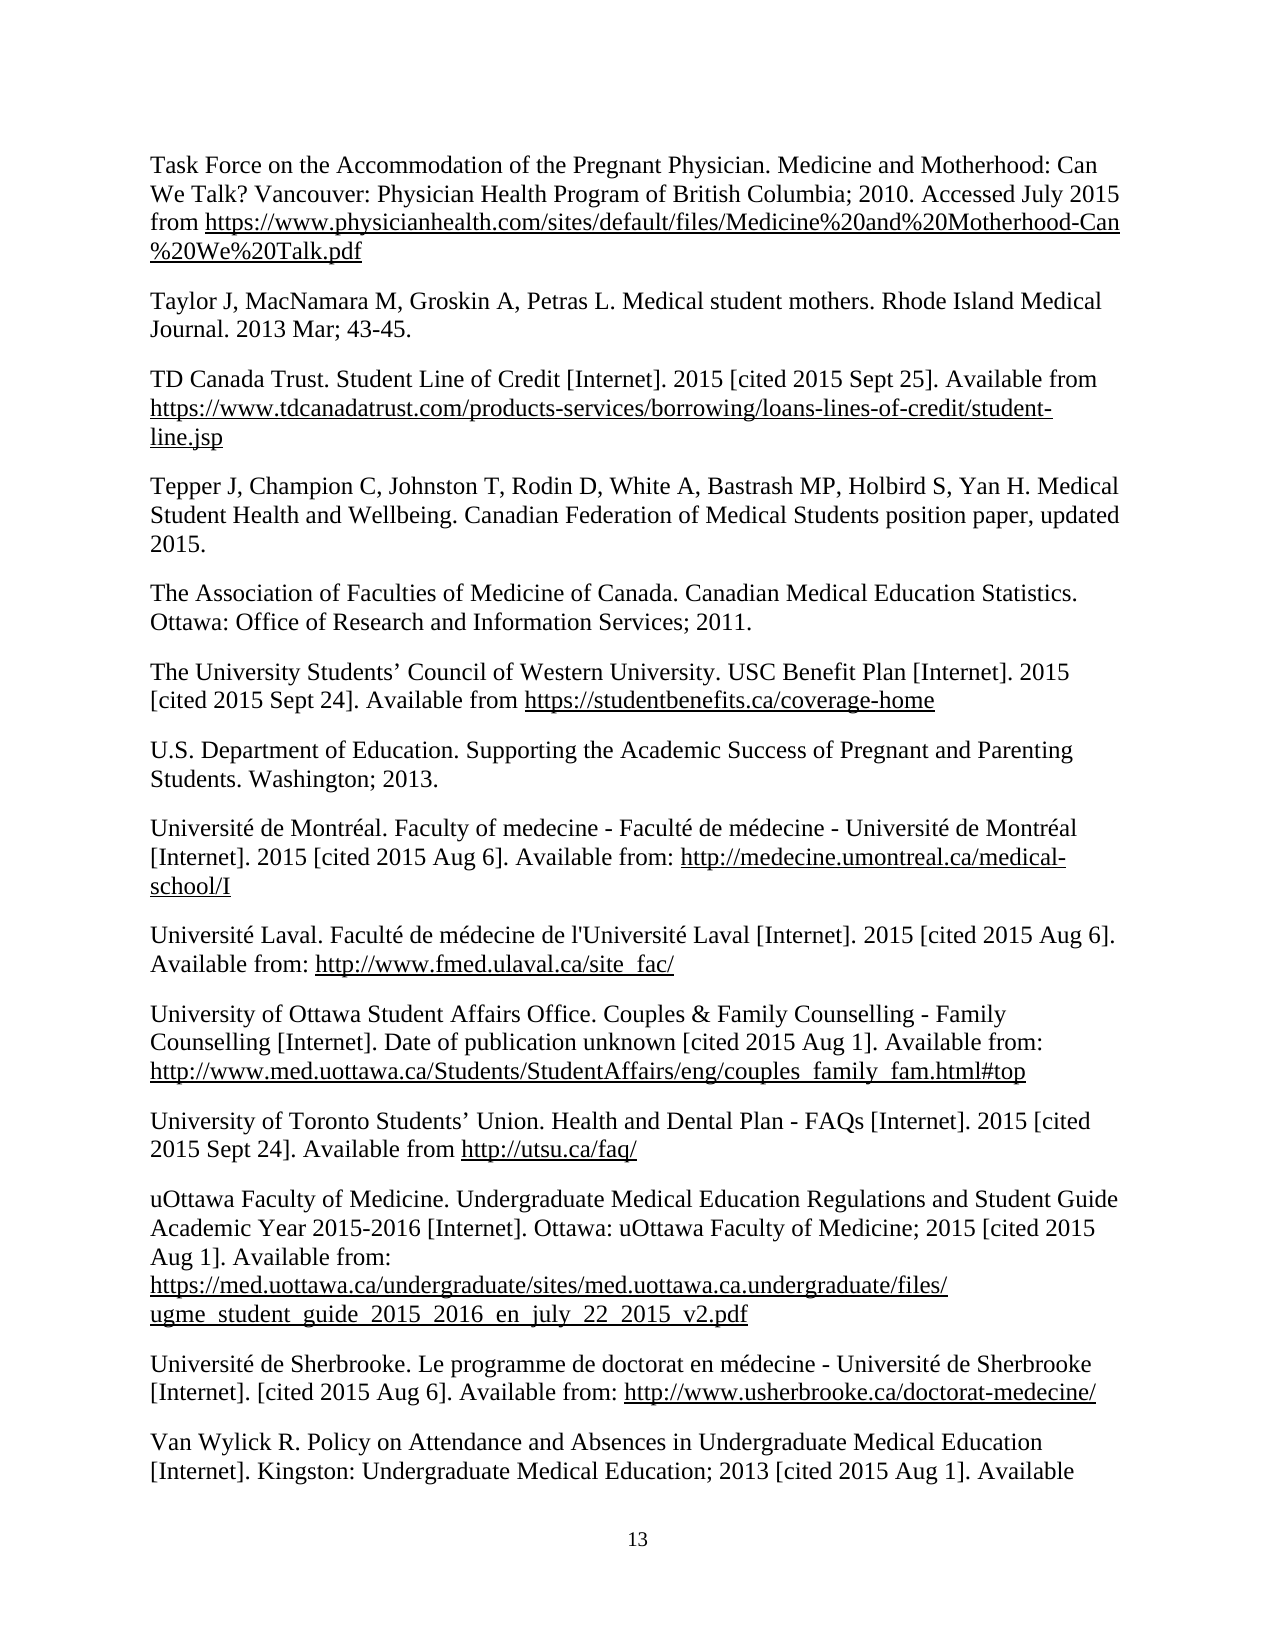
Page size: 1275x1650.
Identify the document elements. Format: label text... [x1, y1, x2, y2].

text U.S. Department of Education. Supporting the Academic Success of Pregnant and Parenting Students. Washington; 2013. [150, 735, 1125, 792]
text The University Students’ Council of Western University. USC Benefit Plan [Internet]. 2015 [cited 2015 Sept 24]. Available from https://studentbenefits.ca/coverage-home [150, 657, 1125, 714]
text Université de Montréal. Faculty of medecine - Faculté de médecine - Université de Montréal [Internet]. 2015 [cited 2015 Aug 6]. Available from: http://medecine.umontreal.ca/medical-school/I [150, 813, 1125, 899]
text The Association of Faculties of Medicine of Canada. Canadian Medical Education Statistics. Ottawa: Office of Research and Information Services; 2011. [150, 578, 1125, 636]
text Université Laval. Faculté de médecine de l'Université Laval [Internet]. 2015 [cited 2015 Aug 6]. Available from: http://www.fmed.ulaval.ca/site_fac/ [150, 920, 1125, 978]
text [150, 1427, 1125, 1484]
text University of Toronto Students’ Union. Health and Dental Plan - FAQs [Internet]. 2015 [cited 2015 Sept 24]. Available from http://utsu.ca/faq/ [150, 1106, 1125, 1163]
text University of Ottawa Student Affairs Office. Couples & Family Counselling - Family Counselling [Internet]. Date of publication unknown [cited 2015 Aug 1]. Available from: http://www.med.uottawa.ca/Students/StudentAffairs/eng/couples_family_fam.html#top [150, 999, 1125, 1085]
text Taylor J, MacNamara M, Groskin A, Petras L. Medical student mothers. Rhode Island Medical Journal. 2013 Mar; 43-45. [150, 286, 1125, 343]
text Tepper J, Champion C, Johnston T, Rodin D, White A, Bastrash MP, Holbird S, Yan H. Medical Student Health and Wellbeing. Canadian Federation of Medical Students position paper, updated 2015. [150, 471, 1125, 557]
text Université de Sherbrooke. Le programme de doctorat en médecine - Université de Sherbrooke [Internet]. [cited 2015 Aug 6]. Available from: http://www.usherbrooke.ca/doctorat-medecine/ [150, 1349, 1125, 1406]
text Task Force on the Accommodation of the Pregnant Physician. Medicine and Motherhood: Can We Talk? Vancouver: Physician Health Program of British Columbia; 2010. Accessed July 2015 from https://www.physicianhealth.com/sites/default/files/Medicine%20and%20Motherhood-Can%20We%20Talk.pdf [150, 150, 1125, 265]
text TD Canada Trust. Student Line of Credit [Internet]. 2015 [cited 2015 Sept 25]. Available from https://www.tdcanadatrust.com/products-services/borrowing/loans-lines-of-credit/student-line.jsp [150, 364, 1125, 450]
text uOttawa Faculty of Medicine. Undergraduate Medical Education Regulations and Student Guide Academic Year 2015-2016 [Internet]. Ottawa: uOttawa Faculty of Medicine; 2015 [cited 2015 Aug 1]. Available from: https://med.uottawa.ca/undergraduate/sites/med.uottawa.ca.undergraduate/files/ugme_student_guide_2015_2016_en_july_22_2015_v2.pdf [150, 1184, 1125, 1328]
